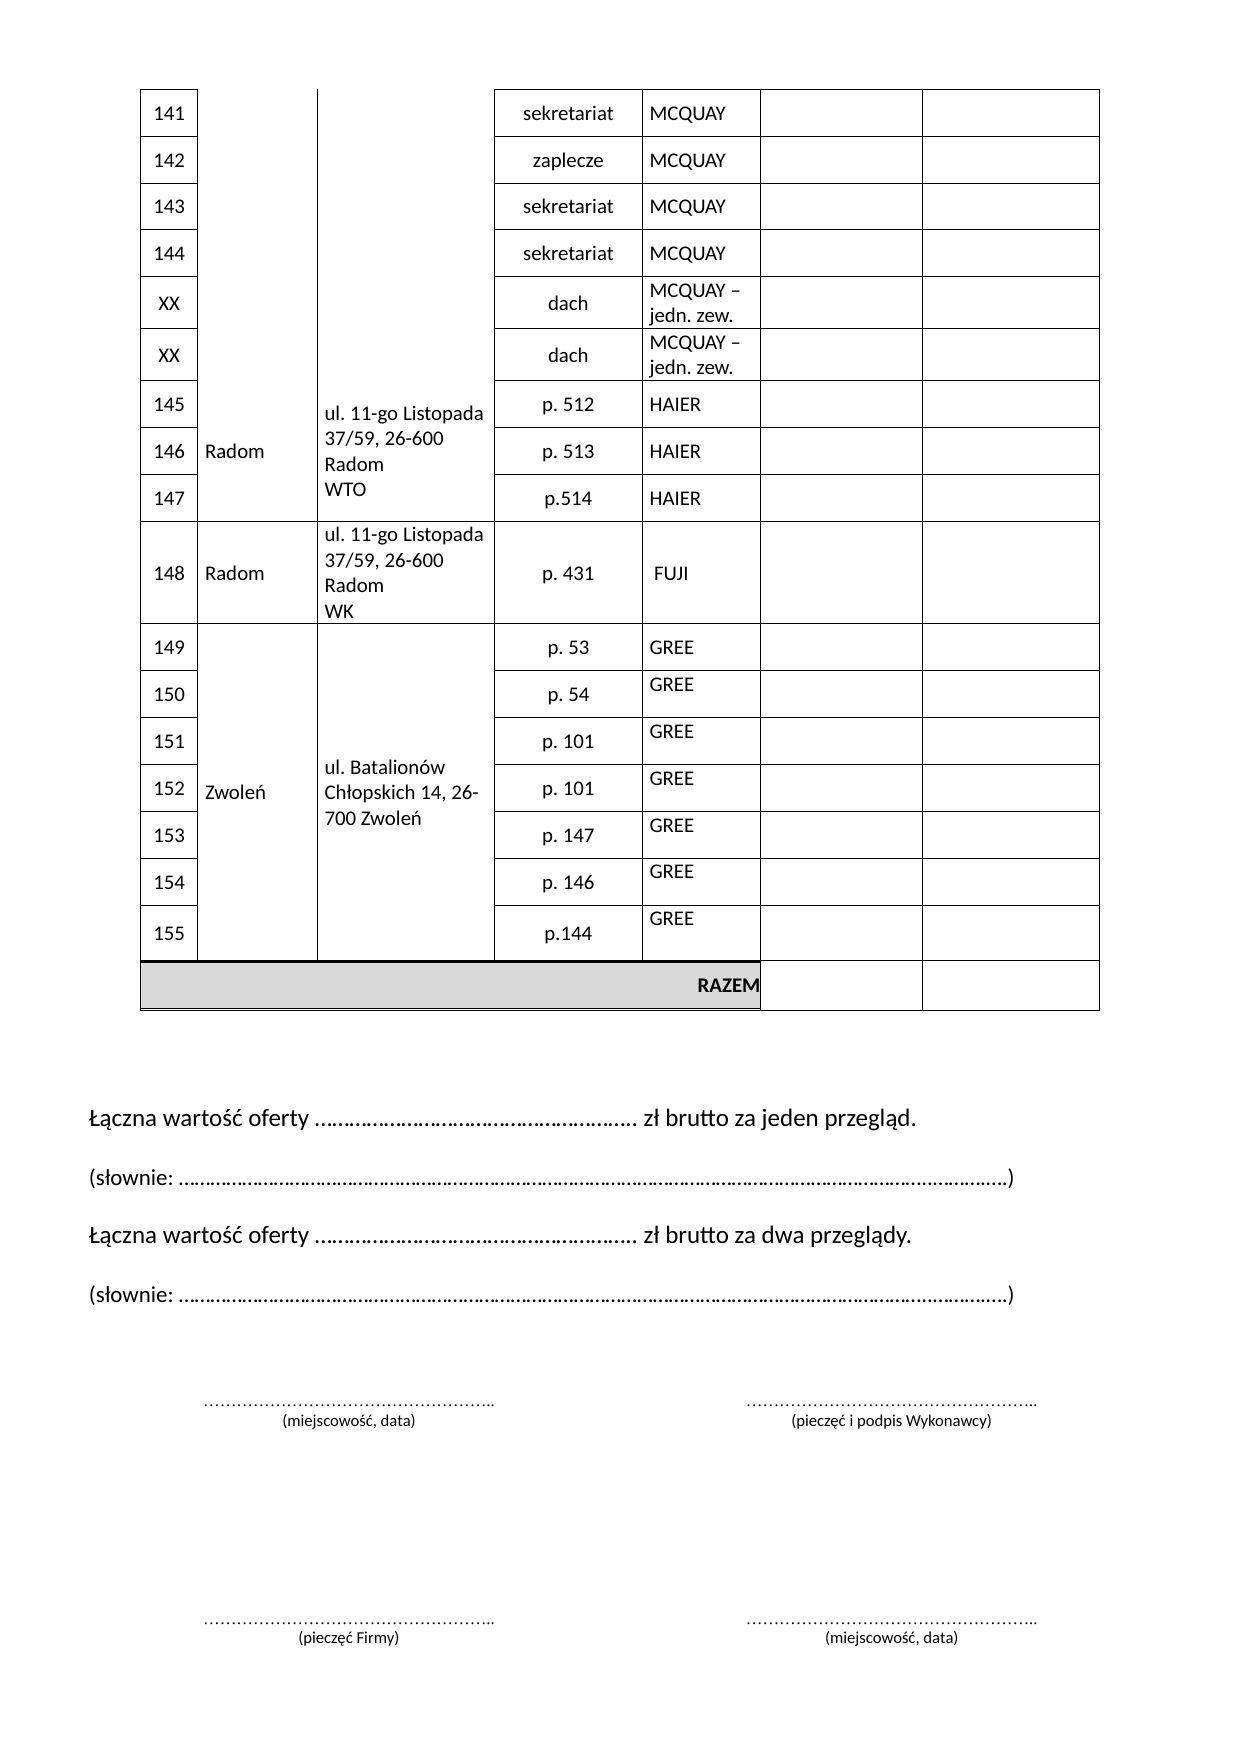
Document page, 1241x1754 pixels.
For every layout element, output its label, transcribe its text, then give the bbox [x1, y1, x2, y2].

table_header …………………………………………….. [620, 1609, 1163, 1628]
table_cell GREE [643, 671, 760, 717]
table_cell sekretariat [495, 90, 642, 136]
table_cell [761, 671, 922, 717]
table_cell p.144 [495, 906, 642, 960]
table_cell GREE [643, 765, 760, 811]
table_cell MCQUAY [643, 230, 760, 276]
table_cell [761, 765, 922, 811]
table_cell 148 [141, 522, 197, 623]
table_cell p. 101 [495, 718, 642, 764]
table_cell 150 [141, 671, 197, 717]
table_cell [923, 381, 1099, 427]
table_cell GREE [643, 718, 760, 764]
table_cell [761, 906, 922, 960]
table_cell Radom [198, 522, 317, 623]
table_cell [761, 718, 922, 764]
table_cell [761, 475, 922, 521]
table_cell p. 54 [495, 671, 642, 717]
text (słownie: ……………………………………………………………………………………………………………………………..……….….) [89, 1280, 1152, 1308]
table_cell (miejscowość, data) [620, 1628, 1163, 1648]
table_cell 142 [141, 137, 197, 182]
table_cell [761, 428, 922, 474]
table_cell HAIER [643, 475, 760, 521]
table_cell ul. 11-go Listopada 37/59, 26-600 Radom WK [318, 522, 494, 623]
table_cell 147 [141, 475, 197, 521]
table_cell 149 [141, 624, 197, 670]
table_cell GREE [643, 812, 760, 858]
table_cell [761, 329, 922, 380]
text Łączna wartość oferty ……………………………………………….. zł brutto za jeden przegląd. [89, 1102, 1152, 1133]
table_header …………………………………………….. [620, 1391, 1163, 1410]
table_cell FUJI [643, 522, 760, 623]
table_cell [761, 381, 922, 427]
table_cell 143 [141, 184, 197, 229]
table_cell [761, 184, 922, 229]
table_cell p. 53 [495, 624, 642, 670]
table_cell [761, 522, 922, 623]
table_cell [761, 812, 922, 858]
table_cell MCQUAY – jedn. zew. [643, 277, 760, 328]
table_cell [923, 624, 1099, 670]
table_cell [761, 277, 922, 328]
table_cell [923, 718, 1099, 764]
table_cell XX [141, 329, 197, 380]
table_cell p. 512 [495, 381, 642, 427]
table_cell p. 147 [495, 812, 642, 858]
table_cell sekretariat [495, 184, 642, 229]
table_cell 151 [141, 718, 197, 764]
table_cell MCQUAY [643, 90, 760, 136]
table_cell [761, 624, 922, 670]
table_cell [318, 380, 494, 521]
table_header …………………………………………….. [78, 1391, 620, 1410]
table_cell GREE [643, 859, 760, 904]
table_header …………………………………………….. [78, 1609, 620, 1628]
table_cell ul. Batalionów Chłopskich 14, 26-700 Zwoleń [318, 624, 494, 960]
table_cell 146 [141, 428, 197, 474]
table_cell [761, 230, 922, 276]
table_cell [923, 230, 1099, 276]
table_cell p. 513 [495, 428, 642, 474]
table_cell 153 [141, 812, 197, 858]
table_cell MCQUAY [643, 137, 760, 182]
table_cell [923, 475, 1099, 521]
table_cell p. 101 [495, 765, 642, 811]
table_cell [761, 137, 922, 182]
table_cell [923, 329, 1099, 380]
table_cell [761, 961, 922, 1009]
table_cell p. 431 [495, 522, 642, 623]
table_cell (pieczęć Firmy) [78, 1628, 620, 1648]
table_cell MCQUAY [643, 184, 760, 229]
table_cell HAIER [643, 428, 760, 474]
table_cell [923, 277, 1099, 328]
table_cell [923, 522, 1099, 623]
table_cell [923, 137, 1099, 182]
table_cell 152 [141, 765, 197, 811]
table_cell (pieczęć i podpis Wykonawcy) [620, 1410, 1163, 1431]
table_cell [923, 671, 1099, 717]
table_cell 145 [141, 381, 197, 427]
table_cell [761, 90, 922, 136]
table_cell 155 [141, 906, 197, 960]
table_cell [923, 765, 1099, 811]
table_cell [923, 428, 1099, 474]
table_cell [923, 859, 1099, 904]
table_cell 144 [141, 230, 197, 276]
table_cell HAIER [643, 381, 760, 427]
table_cell GREE [643, 624, 760, 670]
table_cell [761, 859, 922, 904]
table_cell zaplecze [495, 137, 642, 182]
table_cell 141 [141, 90, 197, 136]
table_cell dach [495, 329, 642, 380]
table_cell dach [495, 277, 642, 328]
table_cell Radom [198, 380, 317, 521]
table_cell [923, 961, 1099, 1009]
table_cell [923, 184, 1099, 229]
table_cell p.514 [495, 475, 642, 521]
table_cell MCQUAY – jedn. zew. [643, 329, 760, 380]
table_cell (miejscowość, data) [78, 1410, 620, 1431]
table_cell 154 [141, 859, 197, 904]
table_cell p. 146 [495, 859, 642, 904]
table_cell Zwoleń [198, 624, 317, 960]
table_cell sekretariat [495, 230, 642, 276]
text (słownie: ……………………………………………………………………………………………………………………………..……….….) [89, 1163, 1152, 1191]
text Łączna wartość oferty ……………………………………………….. zł brutto za dwa przeglądy. [89, 1219, 1152, 1250]
table_cell GREE [643, 906, 760, 960]
table_cell XX [141, 277, 197, 328]
table_cell [923, 90, 1099, 136]
table_cell [923, 906, 1099, 960]
table_cell [923, 812, 1099, 858]
